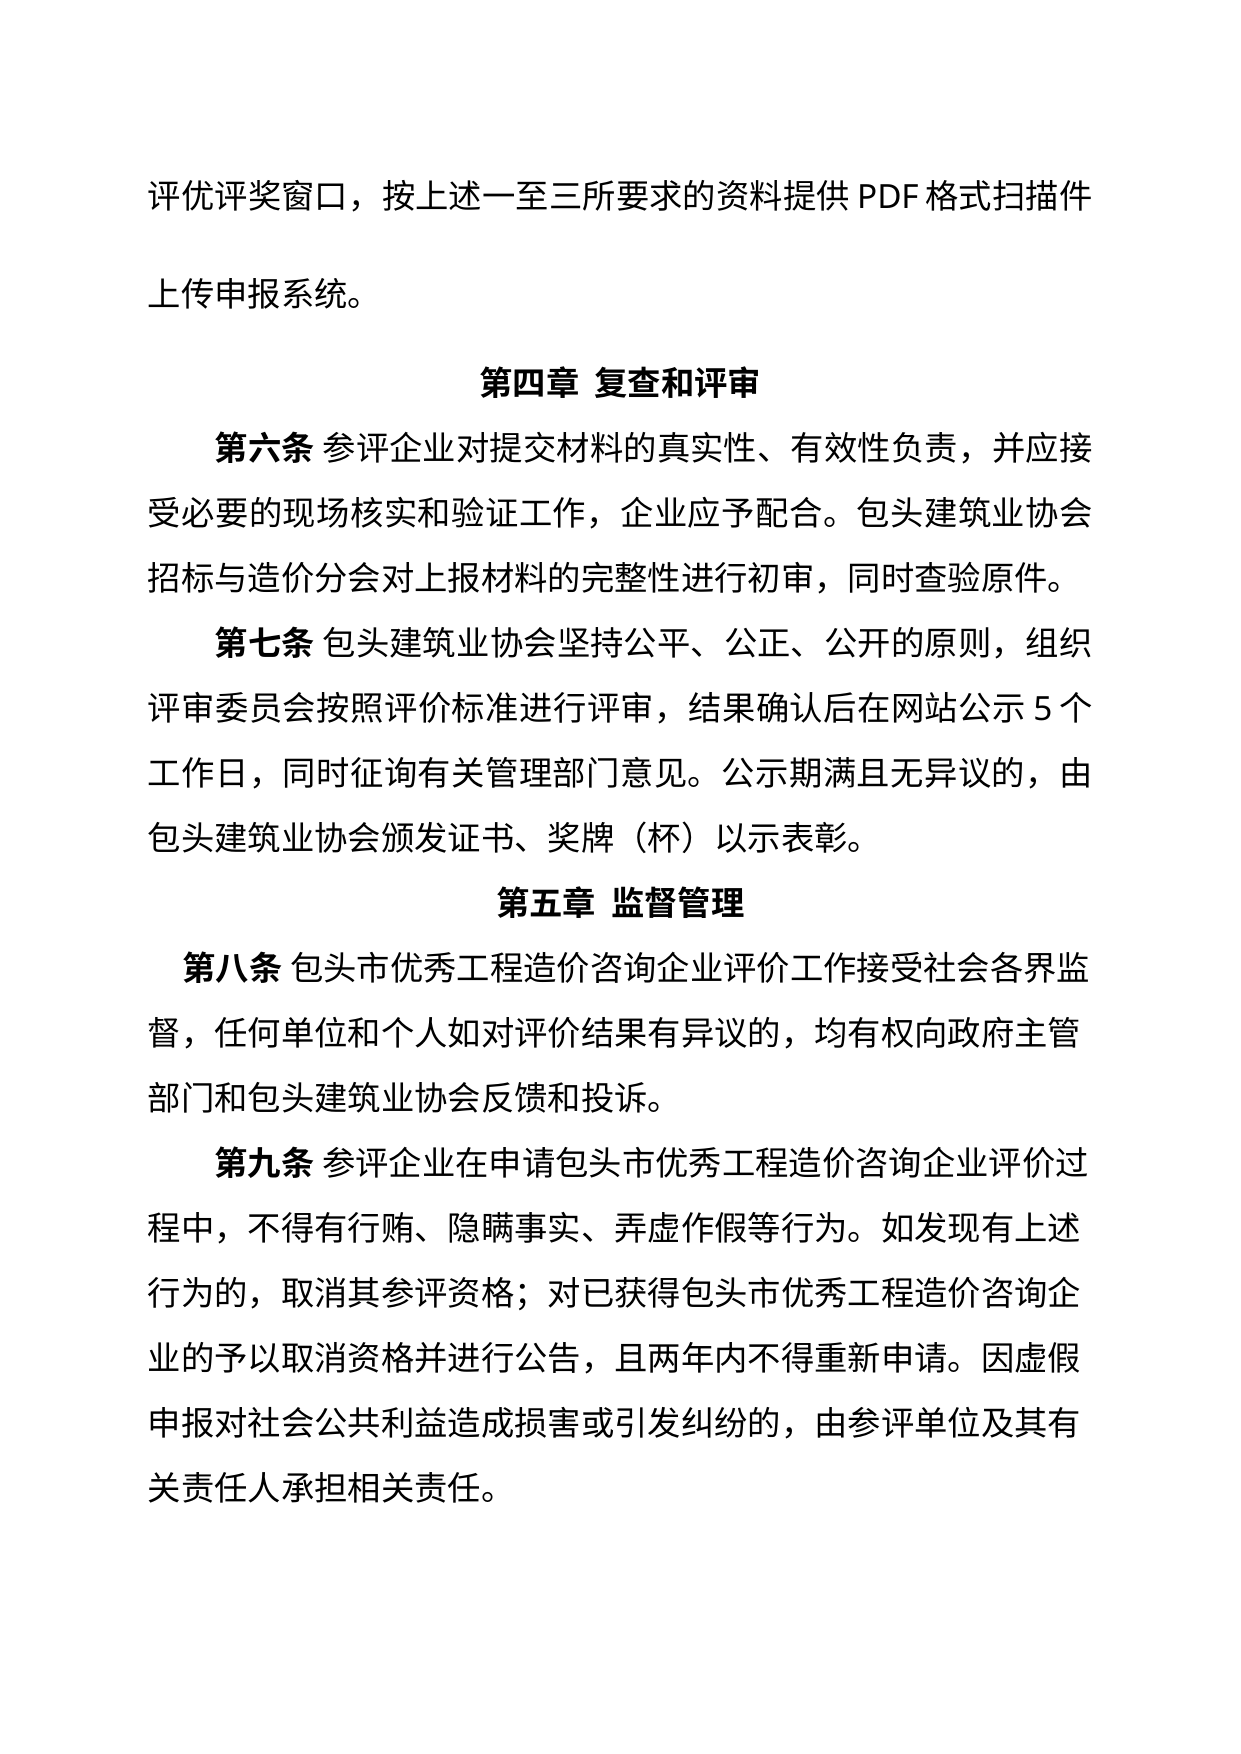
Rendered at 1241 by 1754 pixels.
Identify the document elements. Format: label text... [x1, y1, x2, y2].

text 第七条 包头建筑业协会坚持公平、公正、公开的原则，组织评审委员会按照评价标准进行评审，结果确认后在网站公示5个工作日，同时征询有关管理部门意见。公示期满且无异议的，由包头建筑业协会颁发证书、奖牌（杯）以示表彰。 [148, 608, 1093, 868]
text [148, 162, 1093, 324]
text 第八条 包头市优秀工程造价咨询企业评价工作接受社会各界监督，任何单位和个人如对评价结果有异议的，均有权向政府主管部门和包头建筑业协会反馈和投诉。 [148, 933, 1093, 1128]
text 第九条 参评企业在申请包头市优秀工程造价咨询企业评价过程中，不得有行贿、隐瞒事实、弄虚作假等行为。如发现有上述行为的，取消其参评资格；对已获得包头市优秀工程造价咨询企业的予以取消资格并进行公告，且两年内不得重新申请。因虚假申报对社会公共利益造成损害或引发纠纷的，由参评单位及其有关责任人承担相关责任。 [148, 1128, 1093, 1518]
text 第四章 复查和评审 [148, 348, 1093, 413]
text 第五章 监督管理 [148, 868, 1093, 933]
text 第六条 参评企业对提交材料的真实性、有效性负责，并应接受必要的现场核实和验证工作，企业应予配合。包头建筑业协会招标与造价分会对上报材料的完整性进行初审，同时查验原件。 [148, 413, 1093, 608]
